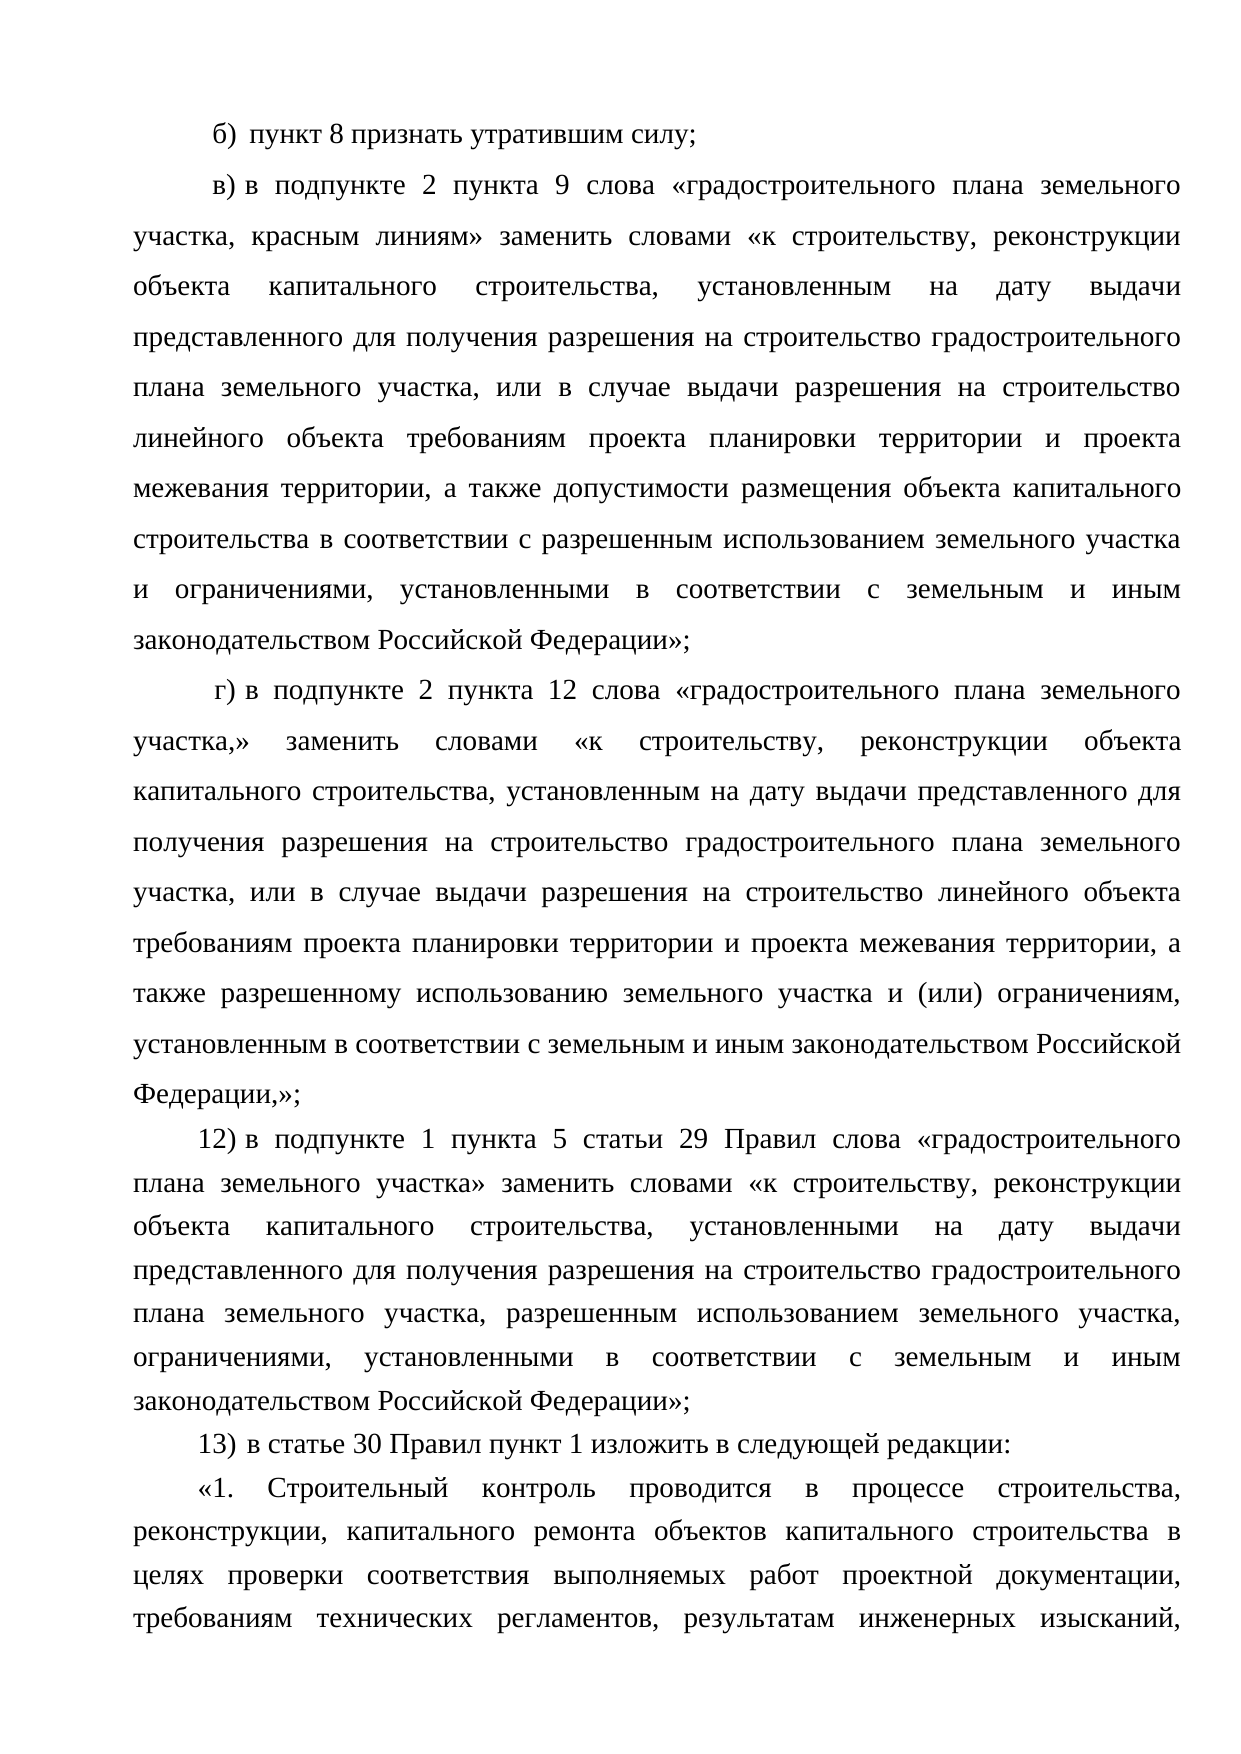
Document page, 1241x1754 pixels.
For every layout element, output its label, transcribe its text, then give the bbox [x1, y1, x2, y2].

text г) в подпункте 2 пункта 12 слова «градостроительного плана земельного участка,» заменить словами «к строительству, реконструкции объекта капитального строительства, установленным на дату выдачи представленного для получения разрешения на строительство градостроительного плана земельного участка, или в случае выдачи разрешения на строительство линейного объекта требованиям проекта планировки территории и проекта межевания территории, а также разрешенному использованию земельного участка и (или) ограничениям, установленным в соответствии с земельным и иным законодательством Российской Федерации,»; [133, 659, 1182, 1114]
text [133, 1462, 1182, 1636]
text б) пункт 8 признать утратившим силу; [133, 103, 1182, 154]
list в подпункте 1 пункта 5 статьи 29 Правил слова «градостроительного плана земельного участка» заменить словами «к строительству, реконструкции объекта капитального строительства, установленными на дату выдачи представленного для получения разрешения на строительство градостроительного плана земельного участка, разрешенным использованием земельного участка, ограничениями, установленными в соответствии с земельным и иным законодательством Российской Федерации»; [133, 1114, 1182, 1419]
list в статье 30 Правил пункт 1 изложить в следующей редакции: [133, 1419, 1182, 1462]
text в) в подпункте 2 пункта 9 слова «градостроительного плана земельного участка, красным линиям» заменить словами «к строительству, реконструкции объекта капитального строительства, установленным на дату выдачи представленного для получения разрешения на строительство градостроительного плана земельного участка, или в случае выдачи разрешения на строительство линейного объекта требованиям проекта планировки территории и проекта межевания территории, а также допустимости размещения объекта капитального строительства в соответствии с разрешенным использованием земельного участка и ограничениями, установленными в соответствии с земельным и иным законодательством Российской Федерации»; [133, 154, 1182, 659]
